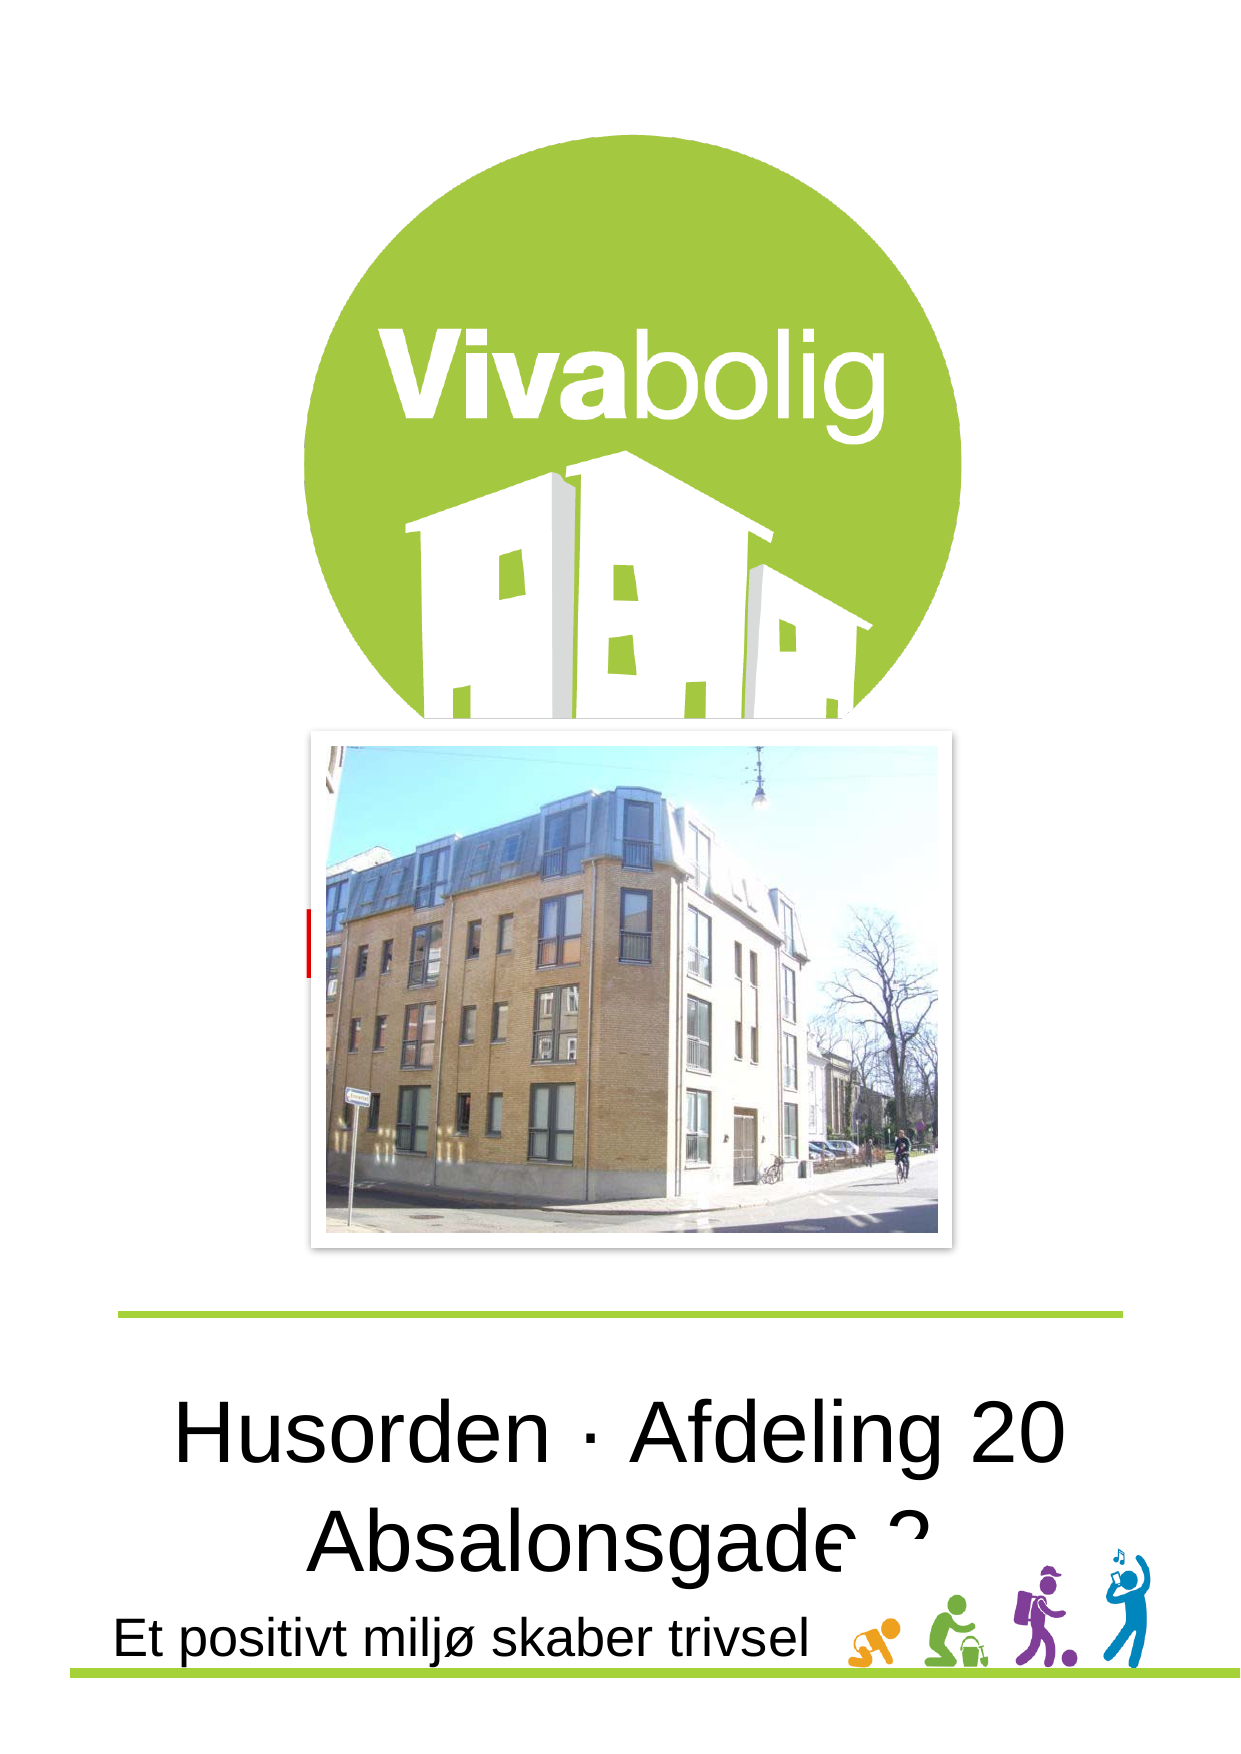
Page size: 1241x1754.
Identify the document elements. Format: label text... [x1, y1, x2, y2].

picture [326, 746, 938, 1233]
text Et positivt miljø skaber trivsel [112, 1614, 841, 1668]
picture [118, 1311, 1123, 1318]
picture [70, 1539, 1241, 1684]
picture [302, 132, 962, 721]
